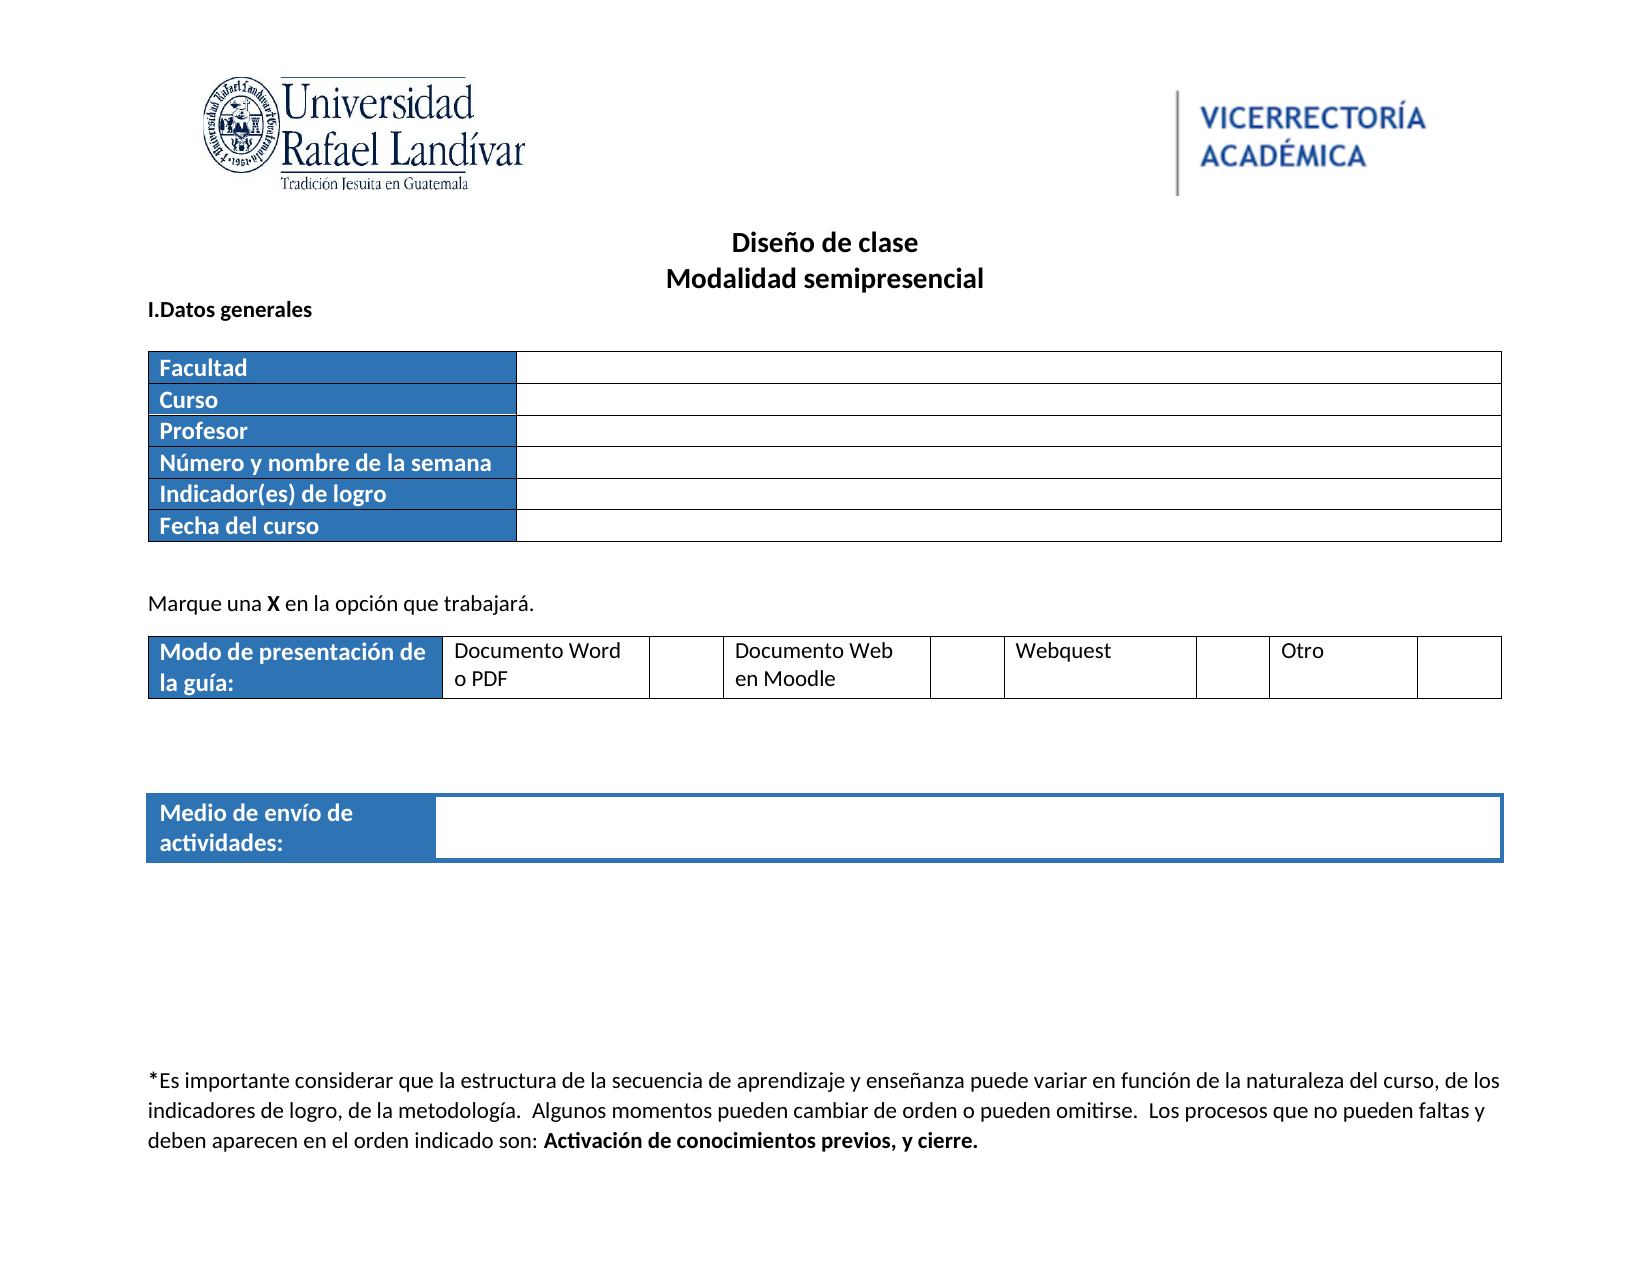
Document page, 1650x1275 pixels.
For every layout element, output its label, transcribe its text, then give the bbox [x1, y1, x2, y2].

table_cell [517, 479, 1501, 509]
text Diseño de clase [148, 224, 1502, 260]
table_header [517, 352, 1501, 383]
picture [202, 77, 525, 190]
table_header Documento Web en Moodle [724, 637, 930, 698]
table_cell [517, 416, 1501, 446]
text Marque una X en la opción que trabajará. [148, 589, 1502, 617]
table_cell [517, 447, 1501, 478]
table_cell Profesor [149, 416, 516, 446]
table_header [1418, 637, 1501, 698]
text Modalidad semipresencial [148, 260, 1502, 295]
table_cell [517, 384, 1501, 414]
table_cell Fecha del curso [149, 510, 516, 541]
table_header Facultad [149, 352, 516, 383]
table_cell Número y nombre de la semana [149, 447, 516, 478]
table_header Modo de presentación de la guía: [149, 637, 442, 698]
table_header Otro [1270, 637, 1417, 698]
table_cell Indicador(es) de logro [149, 479, 516, 509]
table_cell [517, 510, 1501, 541]
table_header [650, 637, 723, 698]
text I.Datos generales [148, 295, 1502, 323]
table_header Medio de envío de actividades: [150, 797, 431, 858]
table_header Webquest [1005, 637, 1196, 698]
table_header [436, 797, 1500, 858]
table_header [931, 637, 1004, 698]
table_header [1197, 637, 1269, 698]
table_cell Curso [149, 384, 516, 414]
picture [1155, 81, 1459, 196]
table_header Documento Word o PDF [443, 637, 649, 698]
